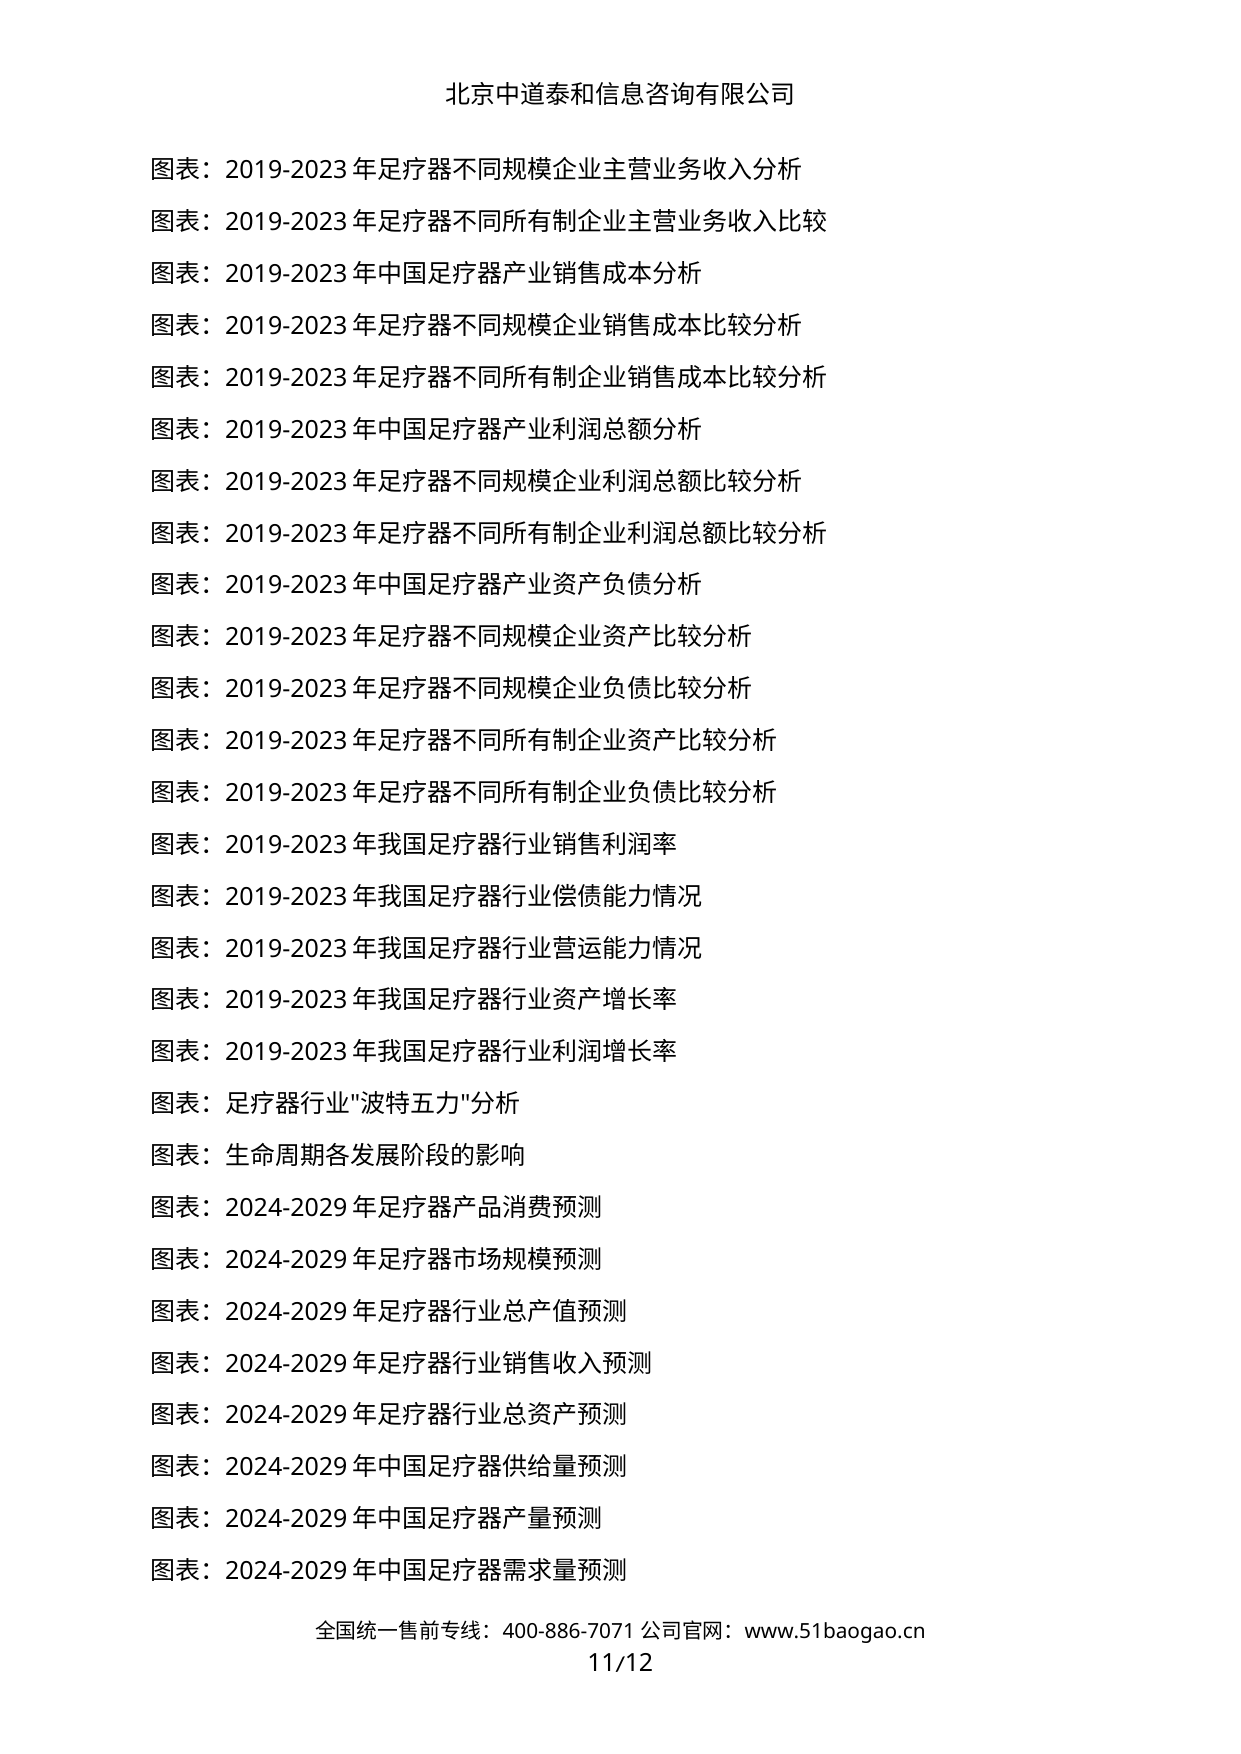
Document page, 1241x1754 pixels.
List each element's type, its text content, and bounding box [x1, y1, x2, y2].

text 图表：2019-2023年足疗器不同规模企业主营业务收入分析 [150, 150, 1090, 186]
text 图表：2019-2023年足疗器不同规模企业销售成本比较分析 [150, 306, 1090, 342]
text 图表：2024-2029年中国足疗器产量预测 [150, 1499, 1090, 1535]
text 图表：2019-2023年足疗器不同所有制企业销售成本比较分析 [150, 357, 1090, 394]
text 图表：2024-2029年足疗器行业销售收入预测 [150, 1343, 1090, 1379]
text 图表：2024-2029年中国足疗器供给量预测 [150, 1447, 1090, 1483]
text 图表：生命周期各发展阶段的影响 [150, 1136, 1090, 1172]
text 图表：2019-2023年足疗器不同规模企业负债比较分析 [150, 669, 1090, 705]
text 图表：2019-2023年我国足疗器行业偿债能力情况 [150, 876, 1090, 912]
text 图表：2019-2023年足疗器不同所有制企业主营业务收入比较 [150, 202, 1090, 238]
text 图表：2019-2023年我国足疗器行业利润增长率 [150, 1032, 1090, 1068]
text 图表：2019-2023年中国足疗器产业利润总额分析 [150, 409, 1090, 446]
text 图表：2024-2029年足疗器行业总资产预测 [150, 1395, 1090, 1431]
text 图表：足疗器行业"波特五力"分析 [150, 1084, 1090, 1120]
text 图表：2024-2029年中国足疗器需求量预测 [150, 1551, 1090, 1587]
text 图表：2019-2023年我国足疗器行业销售利润率 [150, 824, 1090, 861]
text 图表：2019-2023年足疗器不同规模企业资产比较分析 [150, 617, 1090, 653]
text 图表：2019-2023年足疗器不同规模企业利润总额比较分析 [150, 461, 1090, 497]
text 图表：2019-2023年我国足疗器行业资产增长率 [150, 980, 1090, 1016]
text 图表：2024-2029年足疗器产品消费预测 [150, 1187, 1090, 1224]
text 图表：2019-2023年我国足疗器行业营运能力情况 [150, 928, 1090, 964]
text 图表：2019-2023年足疗器不同所有制企业负债比较分析 [150, 772, 1090, 809]
text 图表：2024-2029年足疗器市场规模预测 [150, 1239, 1090, 1276]
text 图表：2024-2029年足疗器行业总产值预测 [150, 1291, 1090, 1327]
text 图表：2019-2023年中国足疗器产业资产负债分析 [150, 565, 1090, 601]
text 图表：2019-2023年中国足疗器产业销售成本分析 [150, 254, 1090, 290]
text 图表：2019-2023年足疗器不同所有制企业利润总额比较分析 [150, 513, 1090, 549]
text 图表：2019-2023年足疗器不同所有制企业资产比较分析 [150, 721, 1090, 757]
